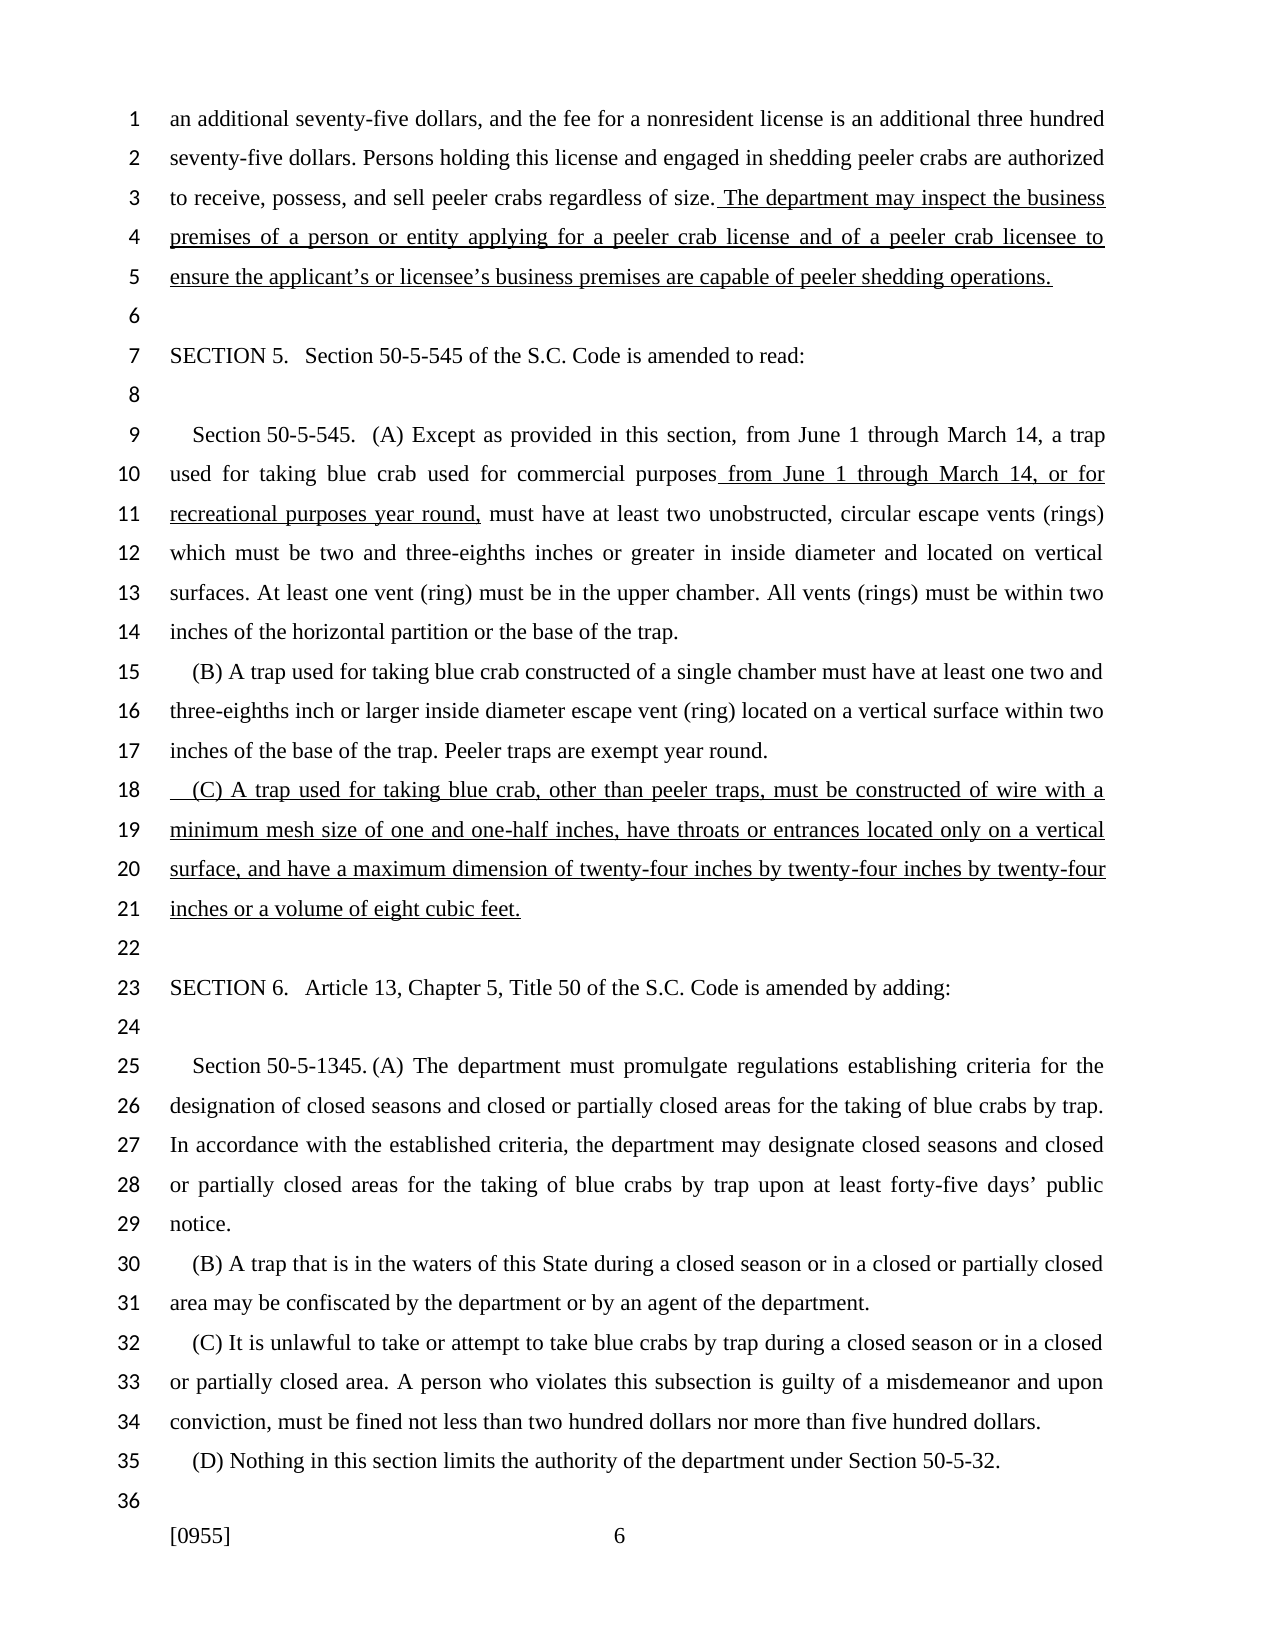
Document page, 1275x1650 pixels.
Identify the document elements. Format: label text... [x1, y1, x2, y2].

text (D) Nothing in this section limits the authority of the department under Section 50-5-32. [169, 1447, 1106, 1474]
text (B) A trap that is in the waters of this State during a closed season or in a closed or partially closed area may be confiscated by the department or by an agent of the department. [169, 1250, 1106, 1316]
text (C) It is unlawful to take or attempt to take blue crabs by trap during a closed season or in a closed or partially closed area. A person who violates this subsection is guilty of a misdemeanor and upon conviction, must be fined not less than two hundred dollars nor more than five hundred dollars. [169, 1329, 1106, 1434]
text (C) A trap used for taking blue crab, other than peeler traps, must be constructed of wire with a minimum mesh size of one and one‑half inches, have throats or entrances located only on a vertical surface, and have a maximum dimension of twenty-four inches by twenty‑four inches by twenty‑four inches or a volume of eight cubic feet. [169, 879, 1106, 921]
text Section 50-5-545. (A) Except as provided in this section, from June 1 through March 14, a trap used for taking blue crab used for commercial purposes from June 1 through March 14, or for recreational purposes year round, must have at least two unobstructed, circular escape vents (rings) which must be two and three-eighths inches or greater in inside diameter and located on vertical surfaces. At least one vent (ring) must be in the upper chamber. All vents (rings) must be within two inches of the horizontal partition or the base of the trap. [169, 421, 1106, 644]
text (C) A trap used for taking blue crab, other than peeler traps, must be constructed of wire with a minimum mesh size of one and one‑half inches, have throats or entrances located only on a vertical surface, and have a maximum dimension of twenty-four inches by twenty‑four inches by twenty‑four inches or a volume of eight cubic feet. [169, 776, 1106, 878]
text SECTION 6. Article 13, Chapter 5, Title 50 of the S.C. Code is amended by adding: [169, 973, 1106, 1000]
text SECTION 5. Section 50-5-545 of the S.C. Code is amended to read: [169, 342, 1106, 368]
text (B) A trap used for taking blue crab constructed of a single chamber must have at least one two and three-eighths inch or larger inside diameter escape vent (ring) located on a vertical surface within two inches of the base of the trap. Peeler traps are exempt year round. [169, 658, 1106, 763]
text Section 50-5-1345. (A) The department must promulgate regulations establishing criteria for the designation of closed seasons and closed or partially closed areas for the taking of blue crabs by trap. In accordance with the established criteria, the department may designate closed seasons and closed or partially closed areas for the taking of blue crabs by trap upon at least forty-five days’ public notice. [169, 1052, 1106, 1237]
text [169, 105, 1106, 289]
